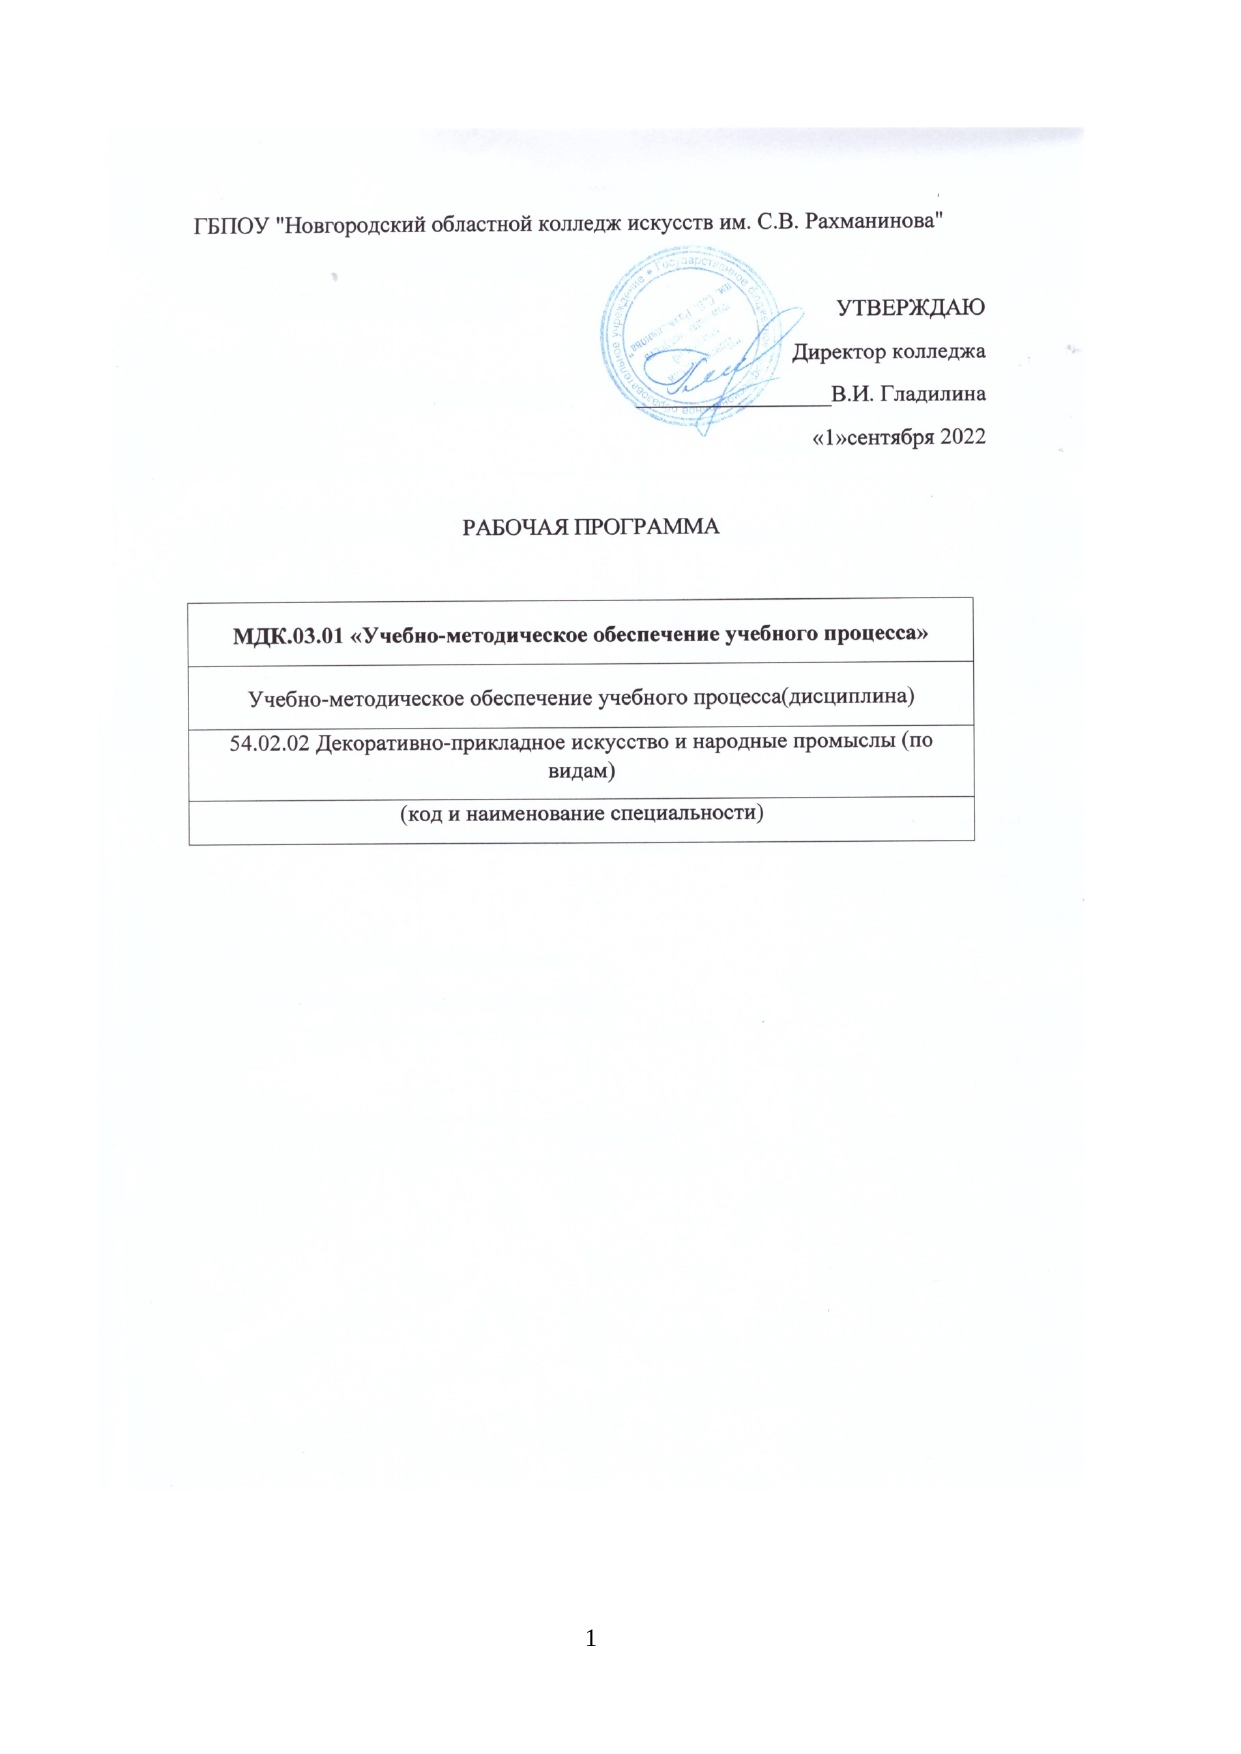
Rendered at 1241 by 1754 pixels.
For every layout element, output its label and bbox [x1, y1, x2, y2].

picture [88, 118, 1093, 1500]
